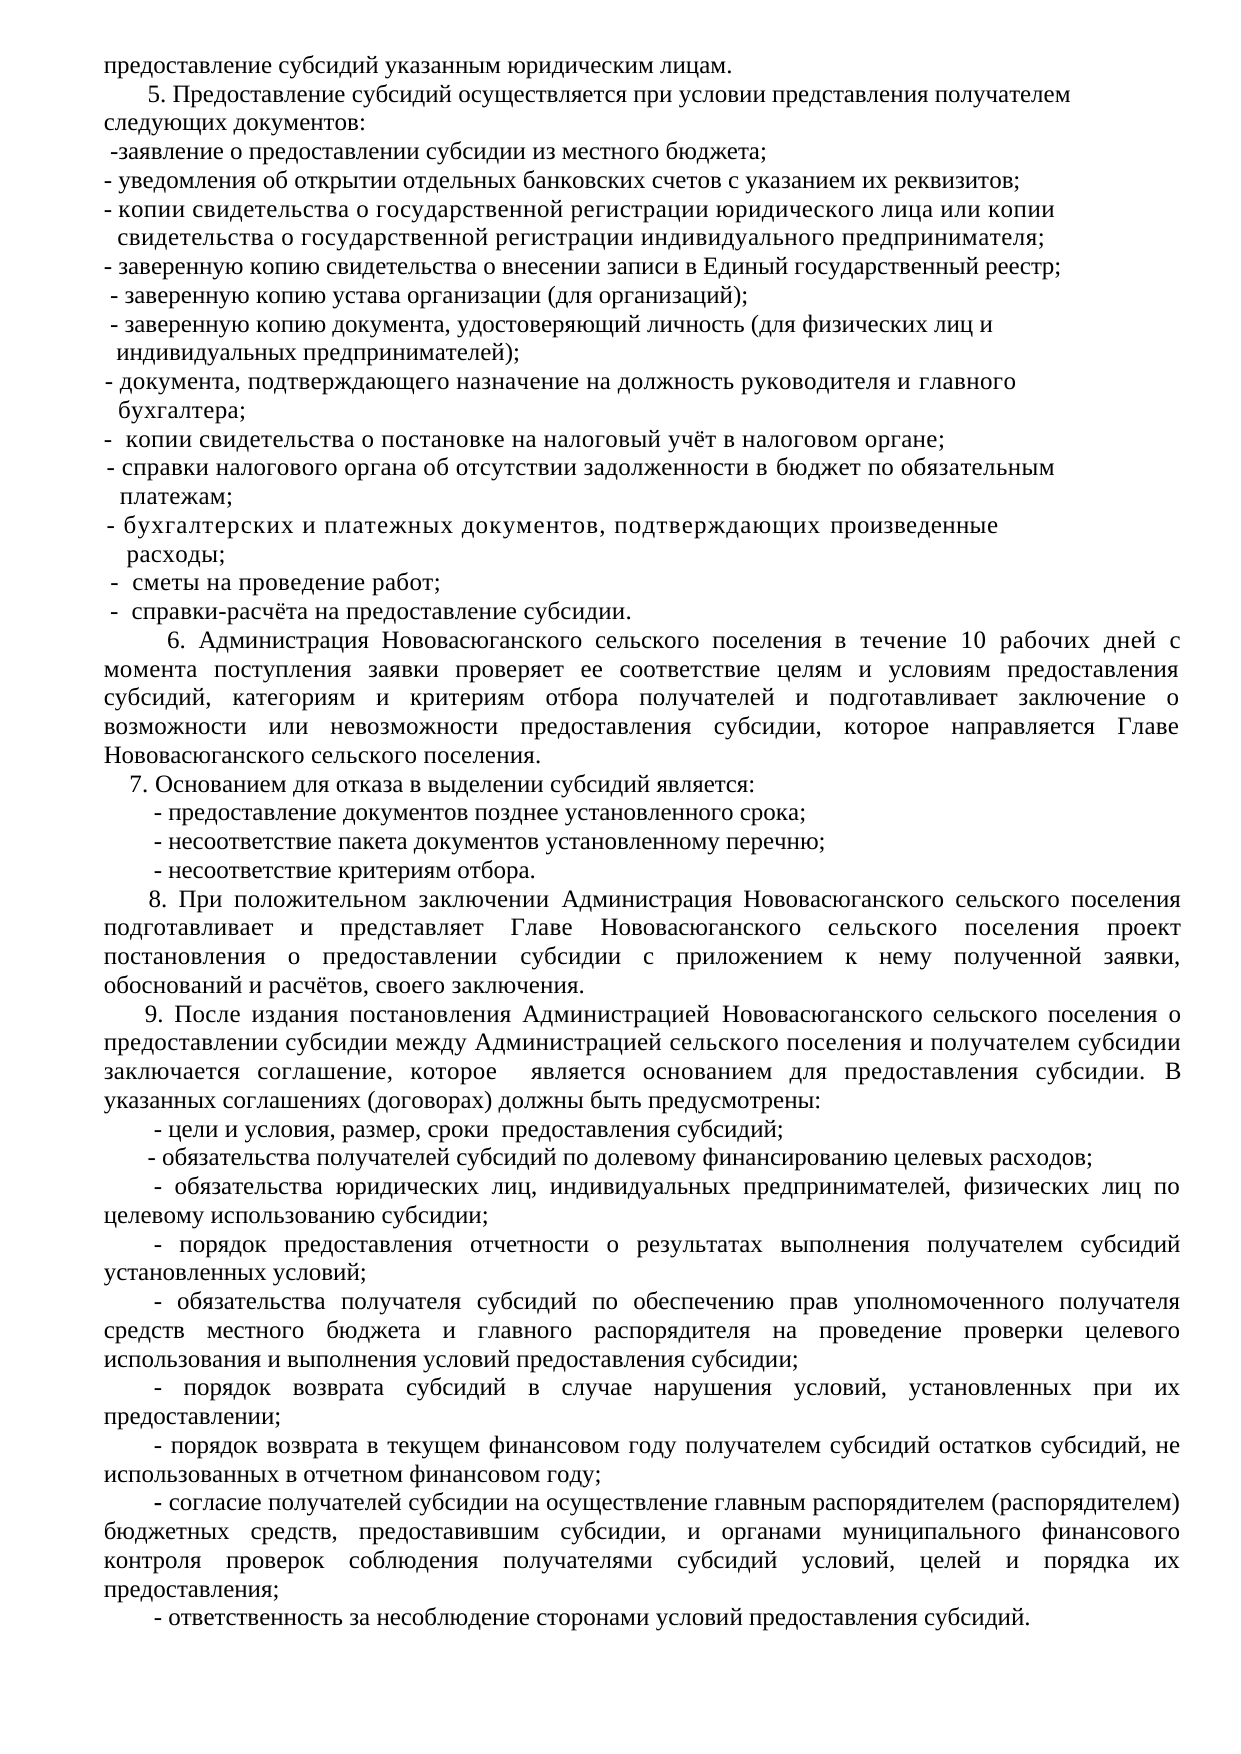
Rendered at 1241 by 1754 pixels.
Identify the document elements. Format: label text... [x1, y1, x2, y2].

text - копии свидетельства о постановке на налоговый учёт в налоговом органе; [103, 424, 1181, 452]
text - копии свидетельства о государственной регистрации юридического лица или копии [103, 194, 1181, 222]
text 7. Основанием для отказа в выделении субсидий является: [103, 769, 1181, 797]
text 6. Администрация Нововасюганского сельского поселения в течение 10 рабочих дней с момента поступления заявки проверяет ее соответствие целям и условиям предоставления субсидий, категориям и критериям отбора получателей и подготавливает заключение о возможности или невозможности предоставления субсидии, которое направляется Главе Нововасюганского сельского поселения. [103, 625, 1181, 769]
text - несоответствие пакета документов установленному перечню; [103, 826, 1181, 855]
text - предоставление документов позднее установленного срока; [103, 797, 1181, 826]
text - бухгалтерских и платежных документов, подтверждающих произведенные [106, 510, 1175, 539]
text - заверенную копию устава организации (для организаций); [103, 280, 1181, 309]
text - уведомления об открытии отдельных банковских счетов с указанием их реквизитов; [103, 165, 1181, 194]
text - обязательства получателей субсидий по долевому финансированию целевых расходов; [103, 1142, 1181, 1171]
text - документа, подтверждающего назначение на должность руководителя и главного [104, 366, 1174, 395]
text 9. После издания постановления Администрацией Нововасюганского сельского поселения о предоставлении субсидии между Администрацией сельского поселения и получателем субсидии заключается соглашение, которое является основанием для предоставления субсидии. В указанных соглашениях (договорах) должны быть предусмотрены: [103, 999, 1181, 1114]
text -заявление о предоставлении субсидии из местного бюджета; [103, 136, 1181, 165]
text 8. При положительном заключении Администрация Нововасюганского сельского поселения подготавливает и представляет Главе Нововасюганского сельского поселения проект постановления о предоставлении субсидии с приложением к нему полученной заявки, обоснований и расчётов, своего заключения. [103, 884, 1181, 999]
text - несоответствие критериям отбора. [103, 855, 1181, 884]
text - заверенную копию свидетельства о внесении записи в Единый государственный реестр; [103, 251, 1181, 280]
text - справки-расчёта на предоставление субсидии. [103, 596, 1181, 625]
text - справки налогового органа об отсутствии задолженности в бюджет по обязательным [106, 452, 1175, 481]
text индивидуальных предпринимателей); [103, 337, 1181, 366]
text - ответственность за несоблюдение сторонами условий предоставления субсидий. [103, 1602, 1181, 1631]
text - заверенную копию документа, удостоверяющий личность (для физических лиц и [103, 309, 1181, 337]
text платежам; [106, 481, 1175, 510]
text - порядок возврата в текущем финансовом году получателем субсидий остатков субсидий, не использованных в отчетном финансовом году; [103, 1430, 1181, 1487]
text бухгалтера; [104, 395, 1174, 424]
text расходы; [106, 539, 1175, 567]
text - согласие получателей субсидии на осуществление главным распорядителем (распорядителем) бюджетных средств, предоставившим субсидии, и органами муниципального финансового контроля проверок соблюдения получателями субсидий условий, целей и порядка их предоставления; [103, 1487, 1181, 1602]
text - порядок предоставления отчетности о результатах выполнения получателем субсидий установленных условий; [103, 1229, 1181, 1286]
text - обязательства юридических лиц, индивидуальных предпринимателей, физических лиц по целевому использованию субсидии; [103, 1171, 1181, 1229]
text - обязательства получателя субсидий по обеспечению прав уполномоченного получателя средств местного бюджета и главного распорядителя на проведение проверки целевого использования и выполнения условий предоставления субсидии; [103, 1286, 1181, 1372]
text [103, 50, 1181, 136]
text - порядок возврата субсидий в случае нарушения условий, установленных при их предоставлении; [103, 1372, 1181, 1430]
text свидетельства о государственной регистрации индивидуального предпринимателя; [103, 222, 1181, 251]
text - сметы на проведение работ; [103, 567, 1175, 596]
text - цели и условия, размер, сроки предоставления субсидий; [103, 1114, 1181, 1142]
